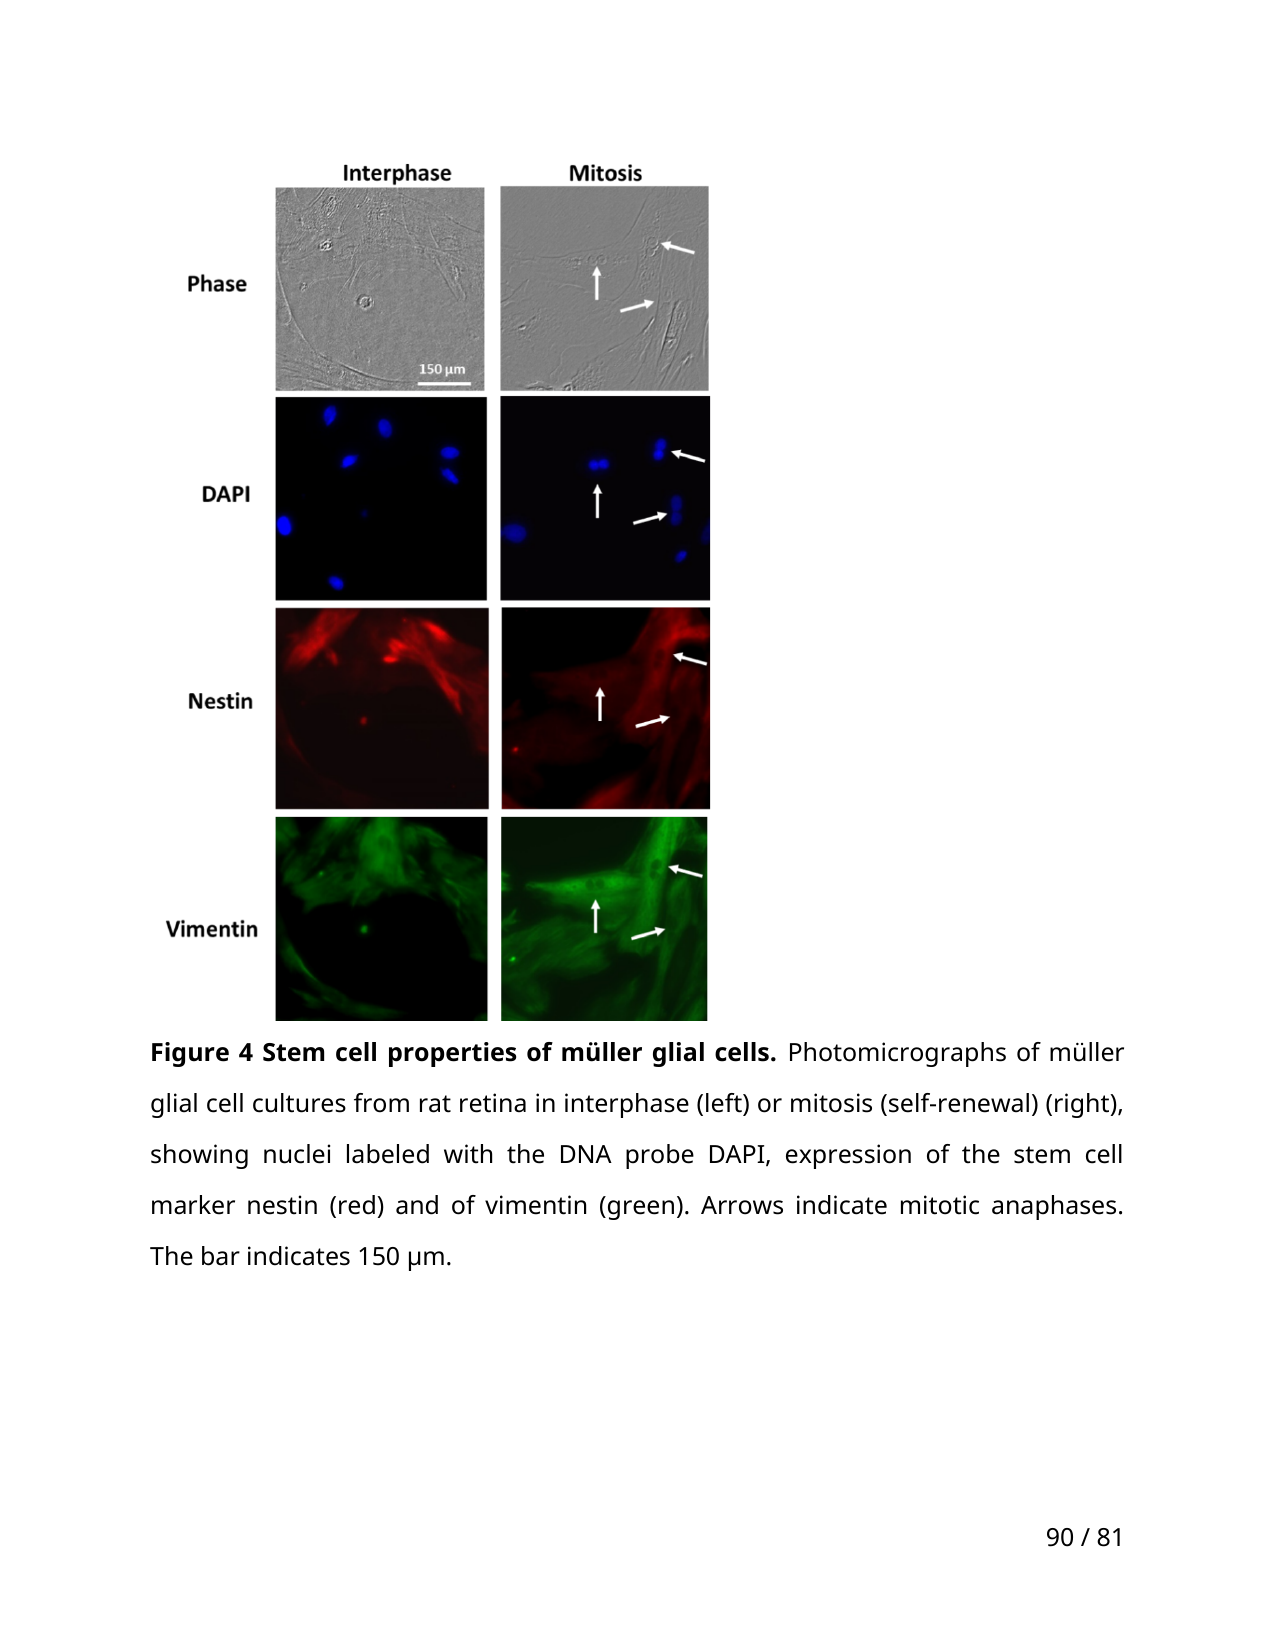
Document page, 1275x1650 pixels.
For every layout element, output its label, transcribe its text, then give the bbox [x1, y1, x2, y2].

text Figure 4 Stem cell properties of müller glial cells. Photomicrographs of müller glial cell cultures from rat retina in interphase (left) or mitosis (self-renewal) (right), showing nuclei labeled with the DNA probe DAPI, expression of the stem cell marker nestin (red) and of vimentin (green). Arrows indicate mitotic anaphases. The bar indicates 150 µm. [150, 1035, 1125, 1273]
picture [150, 150, 711, 1021]
